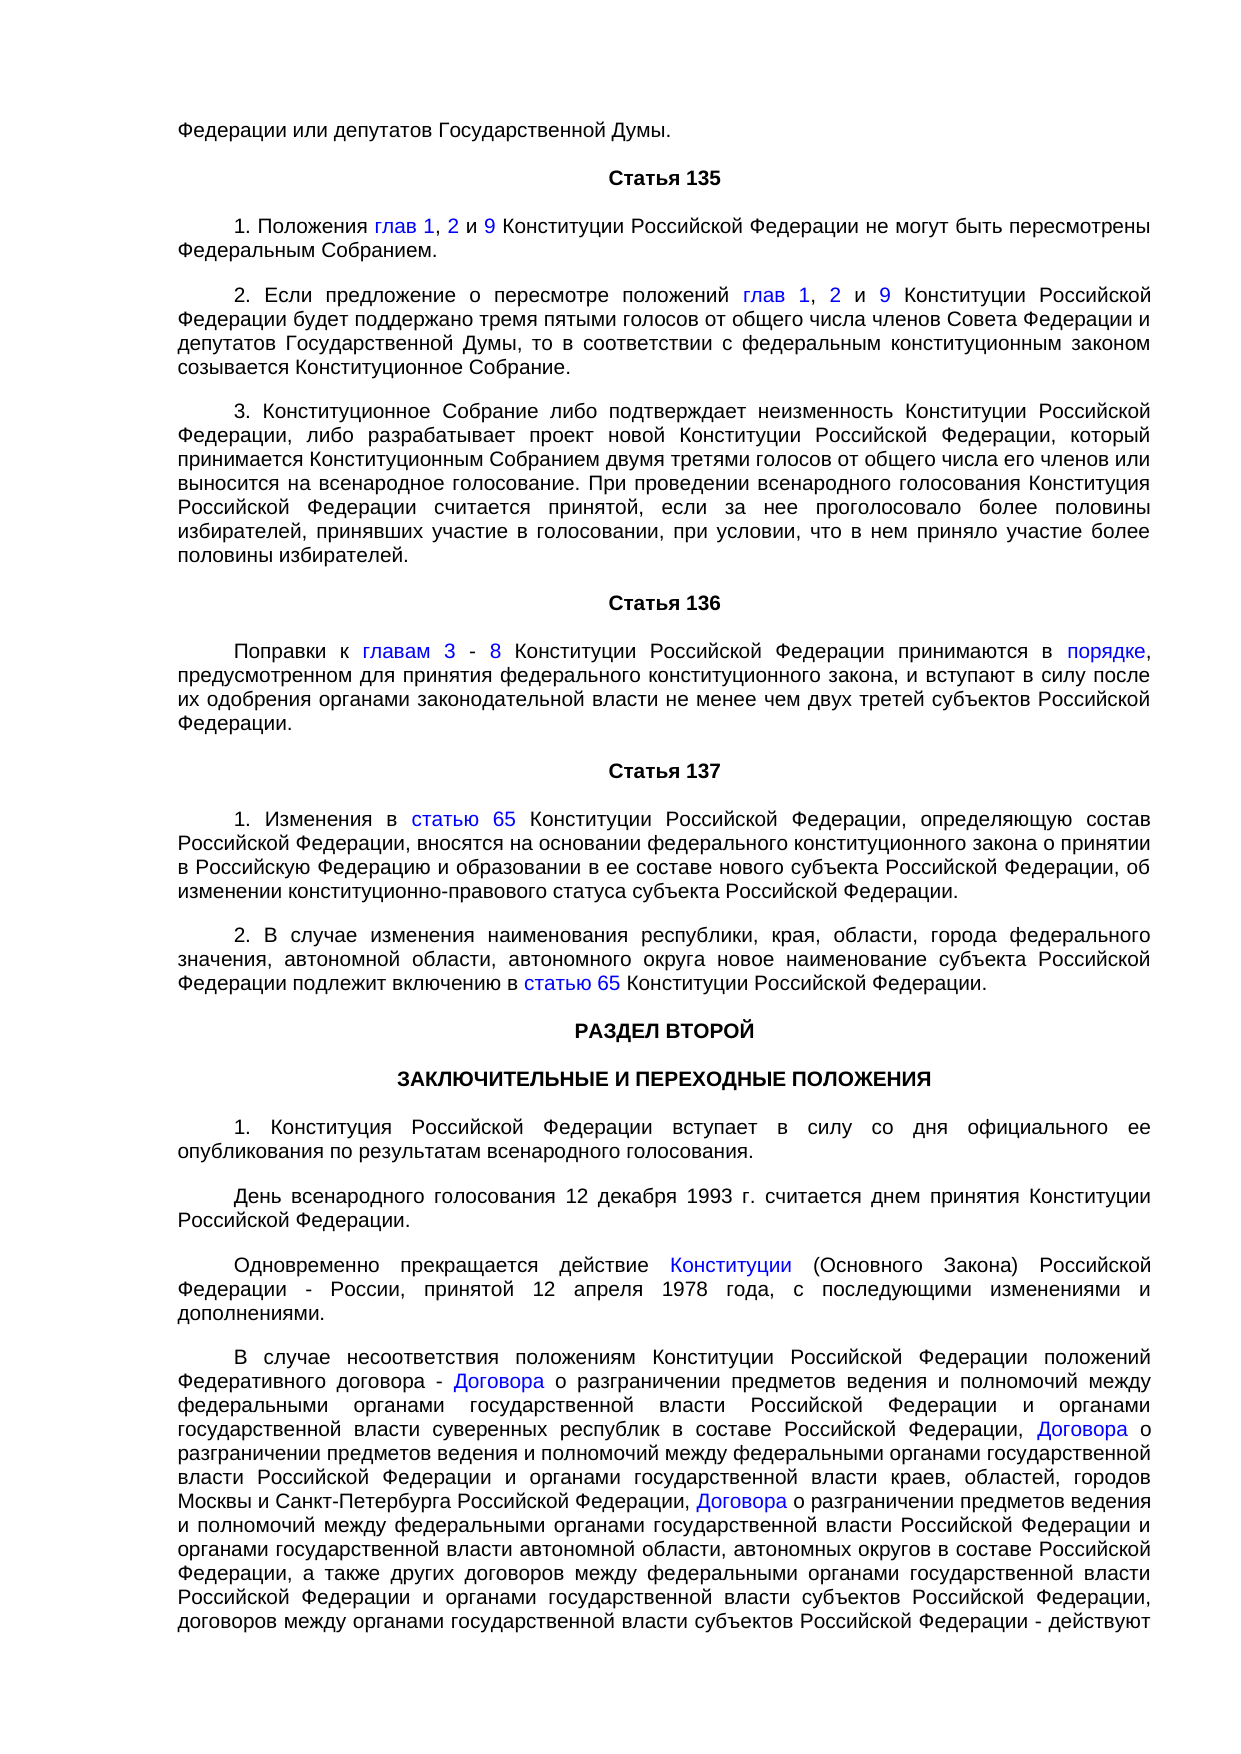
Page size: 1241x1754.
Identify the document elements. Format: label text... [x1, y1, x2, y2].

title ЗАКЛЮЧИТЕЛЬНЫЕ И ПЕРЕХОДНЫЕ ПОЛОЖЕНИЯ [177, 1067, 1152, 1091]
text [177, 118, 1152, 142]
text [177, 1345, 1152, 1633]
text Одновременно прекращается действие Конституции (Основного Закона) Российской Федерации - России, принятой 12 апреля 1978 года, с последующими изменениями и дополнениями. [177, 1252, 1152, 1324]
text День всенародного голосования 12 декабря 1993 г. считается днем принятия Конституции Российской Федерации. [177, 1184, 1152, 1232]
text 1. Конституция Российской Федерации вступает в силу со дня официального ее опубликования по результатам всенародного голосования. [177, 1115, 1152, 1163]
title Статья 135 [177, 166, 1152, 190]
text 2. В случае изменения наименования республики, края, области, города федерального значения, автономной области, автономного округа новое наименование субъекта Российской Федерации подлежит включению в статью 65 Конституции Российской Федерации. [177, 923, 1152, 995]
text 2. Если предложение о пересмотре положений глав 1, 2 и 9 Конституции Российской Федерации будет поддержано тремя пятыми голосов от общего числа членов Совета Федерации и депутатов Государственной Думы, то в соответствии с федеральным конституционным законом созывается Конституционное Собрание. [177, 283, 1152, 378]
text 3. Конституционное Собрание либо подтверждает неизменность Конституции Российской Федерации, либо разрабатывает проект новой Конституции Российской Федерации, который принимается Конституционным Собранием двумя третями голосов от общего числа его членов или выносится на всенародное голосование. При проведении всенародного голосования Конституция Российской Федерации считается принятой, если за нее проголосовало более половины избирателей, принявших участие в голосовании, при условии, что в нем приняло участие более половины избирателей. [177, 399, 1152, 567]
text 1. Положения глав 1, 2 и 9 Конституции Российской Федерации не могут быть пересмотрены Федеральным Собранием. [177, 214, 1152, 262]
text Поправки к главам 3 - 8 Конституции Российской Федерации принимаются в порядке, предусмотренном для принятия федерального конституционного закона, и вступают в силу после их одобрения органами законодательной власти не менее чем двух третей субъектов Российской Федерации. [177, 639, 1152, 735]
title Статья 137 [177, 759, 1152, 783]
text 1. Изменения в статью 65 Конституции Российской Федерации, определяющую состав Российской Федерации, вносятся на основании федерального конституционного закона о принятии в Российскую Федерацию и образовании в ее составе нового субъекта Российской Федерации, об изменении конституционно-правового статуса субъекта Российской Федерации. [177, 807, 1152, 902]
title РАЗДЕЛ ВТОРОЙ [177, 1019, 1152, 1043]
title Статья 136 [177, 591, 1152, 615]
